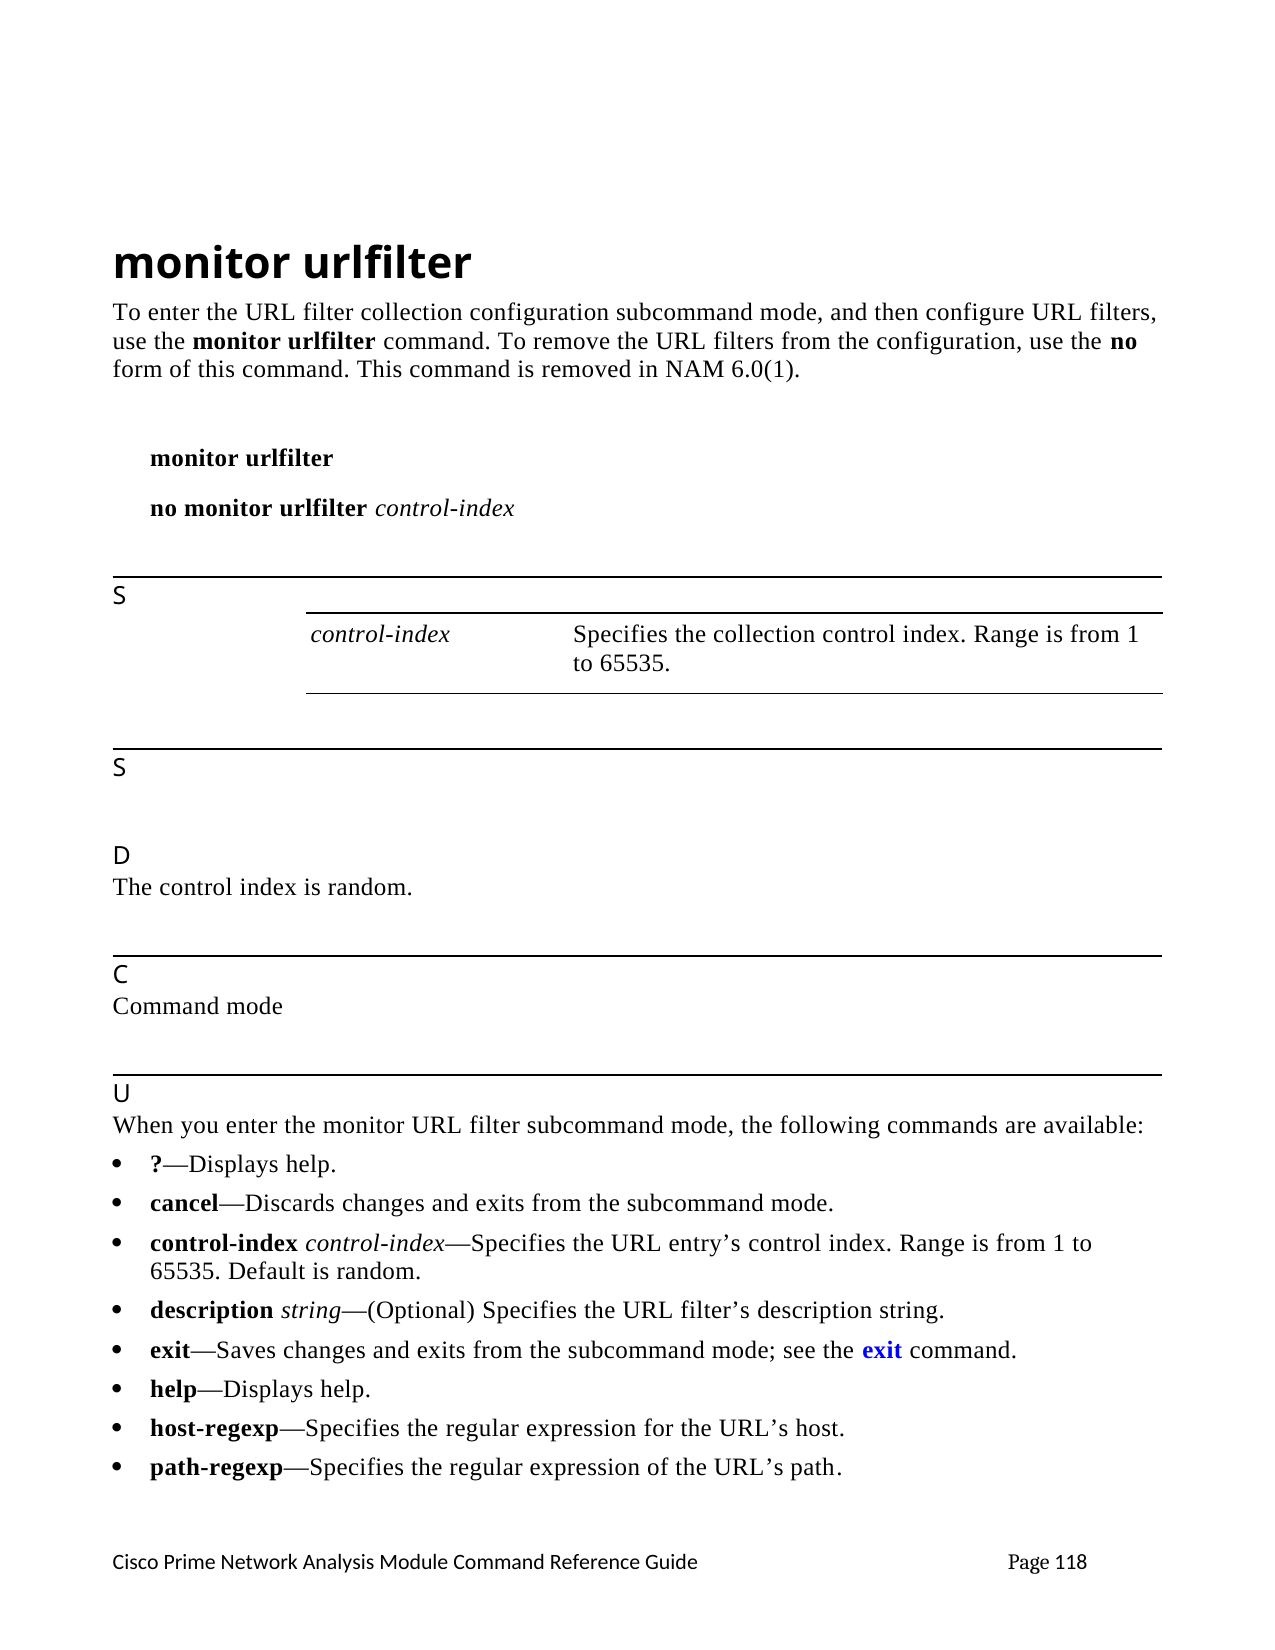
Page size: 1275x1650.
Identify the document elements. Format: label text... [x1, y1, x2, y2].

text Command mode [112, 991, 1162, 1020]
subtitle monitor urlfilter [112, 231, 1162, 291]
text The control index is random. [112, 872, 1162, 901]
text no monitor urlfilter control-index [150, 493, 1162, 522]
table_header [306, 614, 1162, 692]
list exit—Saves changes and exits from the subcommand mode; see the exit command. [112, 1335, 1162, 1363]
list path-regexp—Specifies the regular expression of the URL’s path. [112, 1452, 1162, 1481]
list host-regexp—Specifies the regular expression for the URL’s host. [112, 1413, 1162, 1442]
list control-index control-index—Specifies the URL entry’s control index. Range is from 1 to 65535. Default is random. [112, 1228, 1162, 1285]
text To enter the URL filter collection configuration subcommand mode, and then configure URL filters, use the monitor urlfilter command. To remove the URL filters from the configuration, use the no form of this command. This command is removed in NAM 6.0(1). [112, 297, 1162, 383]
list ?—Displays help. [112, 1149, 1162, 1178]
text monitor urlfilter [150, 443, 1162, 472]
list description string—(Optional) Specifies the URL filter’s description string. [112, 1296, 1162, 1324]
list cancel—Discards changes and exits from the subcommand mode. [112, 1188, 1162, 1217]
text When you enter the monitor URL filter subcommand mode, the following commands are available: [112, 1110, 1162, 1139]
list help—Displays help. [112, 1374, 1162, 1403]
